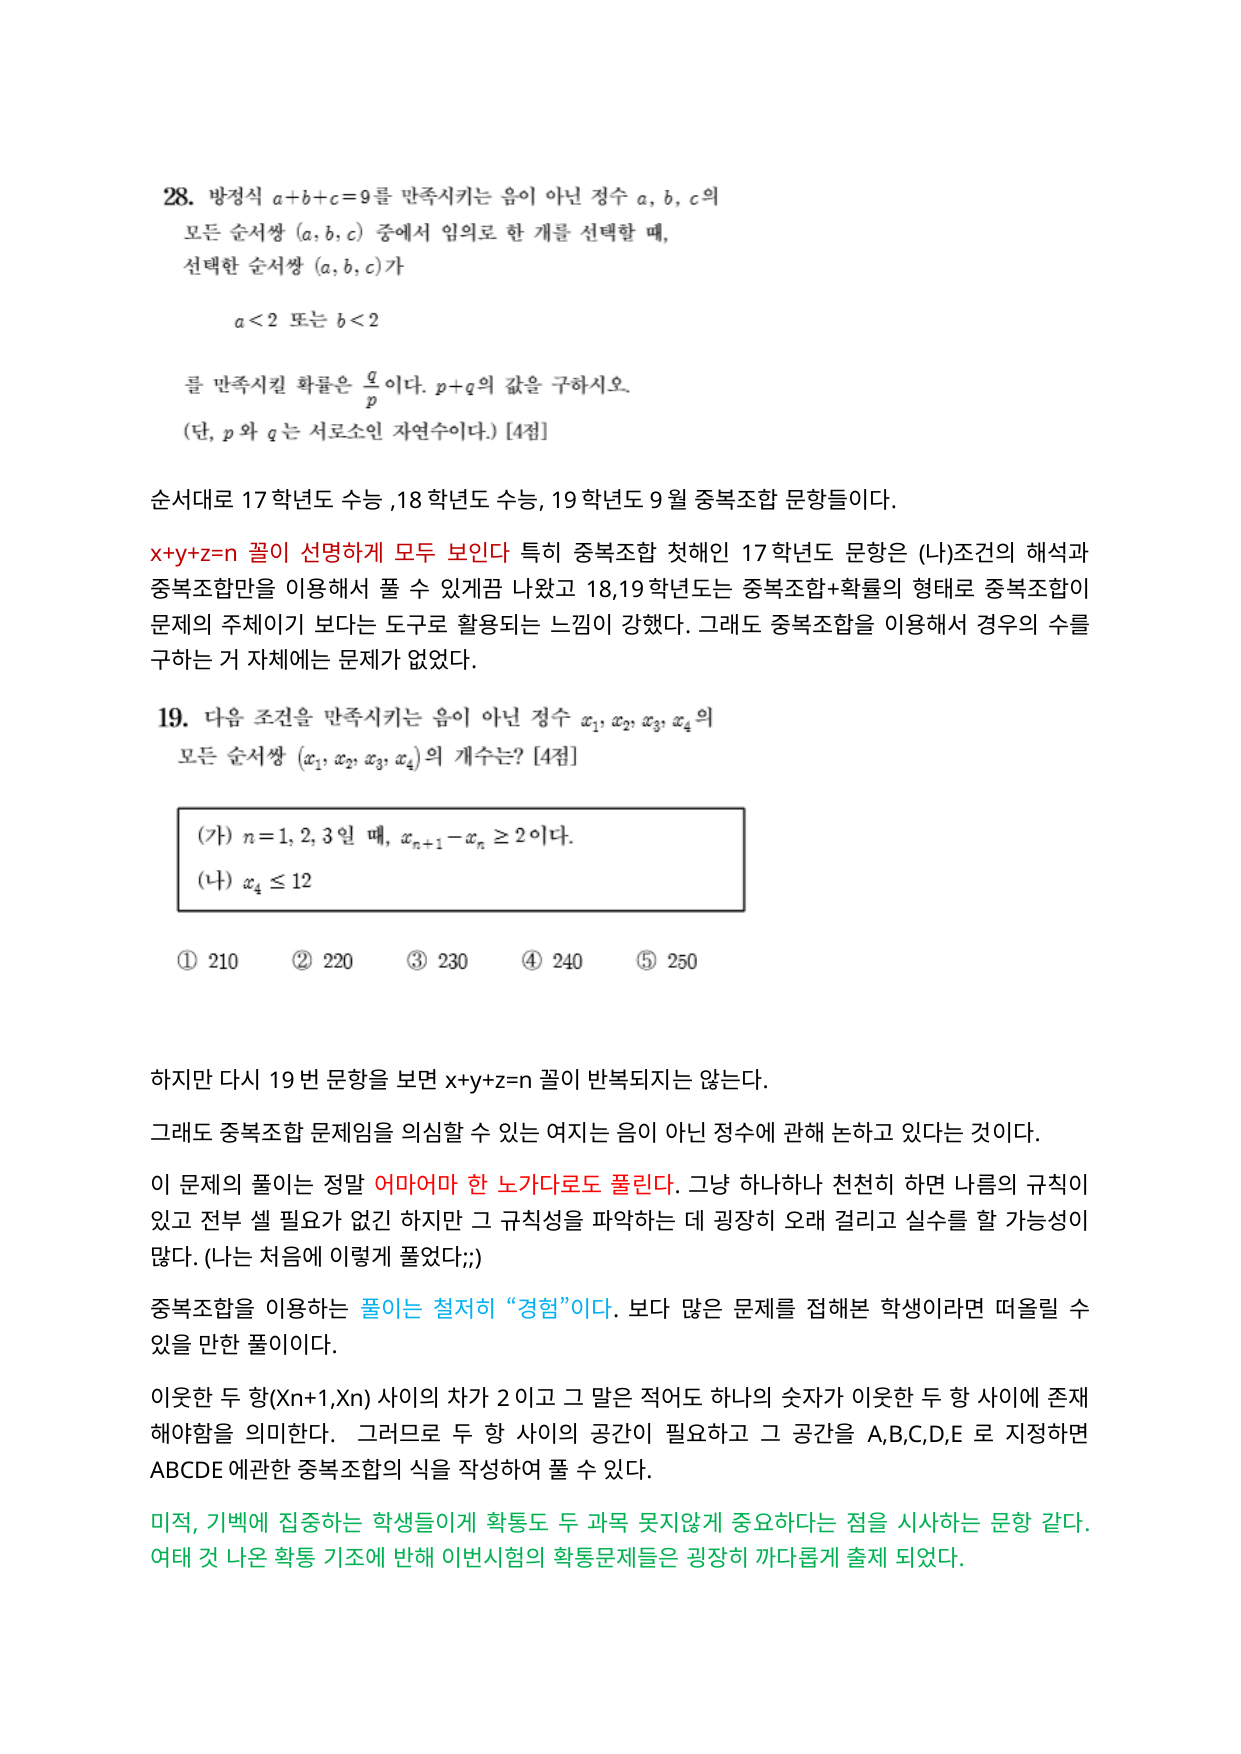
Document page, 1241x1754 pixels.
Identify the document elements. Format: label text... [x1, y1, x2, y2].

text 중복조합을 이용하는 풀이는 철저히 “경험”이다. 보다 많은 문제를 접해본 학생이라면 떠올릴 수 있을 만한 풀이이다. [150, 1291, 1090, 1361]
text 미적, 기벡에 집중하는 학생들이게 확통도 두 과목 못지않게 중요하다는 점을 시사하는 문항 같다. 여태 것 나온 확통 기조에 반해 이번시험의 확통문제들은 굉장히 까다롭게 출제 되었다. [150, 1504, 1090, 1574]
text 그래도 중복조합 문제임을 의심할 수 있는 여지는 음이 아닌 정수에 관해 논하고 있다는 것이다. [150, 1114, 1090, 1148]
text 순서대로 17학년도 수능 ,18학년도 수능, 19학년도9월 중복조합 문항들이다. [150, 482, 1090, 515]
picture [150, 177, 750, 464]
text 이웃한 두 항(Xn+1,Xn) 사이의 차가 2이고 그 말은 적어도 하나의 숫자가 이웃한 두 항 사이에 존재 해야함을 의미한다. 그러므로 두 항 사이의 공간이 필요하고 그 공간을 A,B,C,D,E 로 지정하면 ABCDE에관한 중복조합의 식을 작성하여 풀 수 있다. [150, 1380, 1090, 1485]
text 하지만 다시 19번 문항을 보면 x+y+z=n 꼴이 반복되지는 않는다. [150, 1062, 1090, 1095]
text 이 문제의 풀이는 정말 어마어마 한 노가다로도 풀린다. 그냥 하나하나 천천히 하면 나름의 규칙이 있고 전부 셀 필요가 없긴 하지만 그 규칙성을 파악하는 데 굉장히 오래 걸리고 실수를 할 가능성이 많다. (나는 처음에 이렇게 풀었다;;) [150, 1167, 1090, 1272]
picture [150, 695, 763, 996]
text x+y+z=n 꼴이 선명하게 모두 보인다 특히 중복조합 첫해인 17학년도 문항은 (나)조건의 해석과 중복조합만을 이용해서 풀 수 있게끔 나왔고 18,19학년도는 중복조합+확률의 형태로 중복조합이 문제의 주체이기 보다는 도구로 활용되는 느낌이 강했다. 그래도 중복조합을 이용해서 경우의 수를 구하는 거 자체에는 문제가 없었다. [150, 534, 1090, 676]
